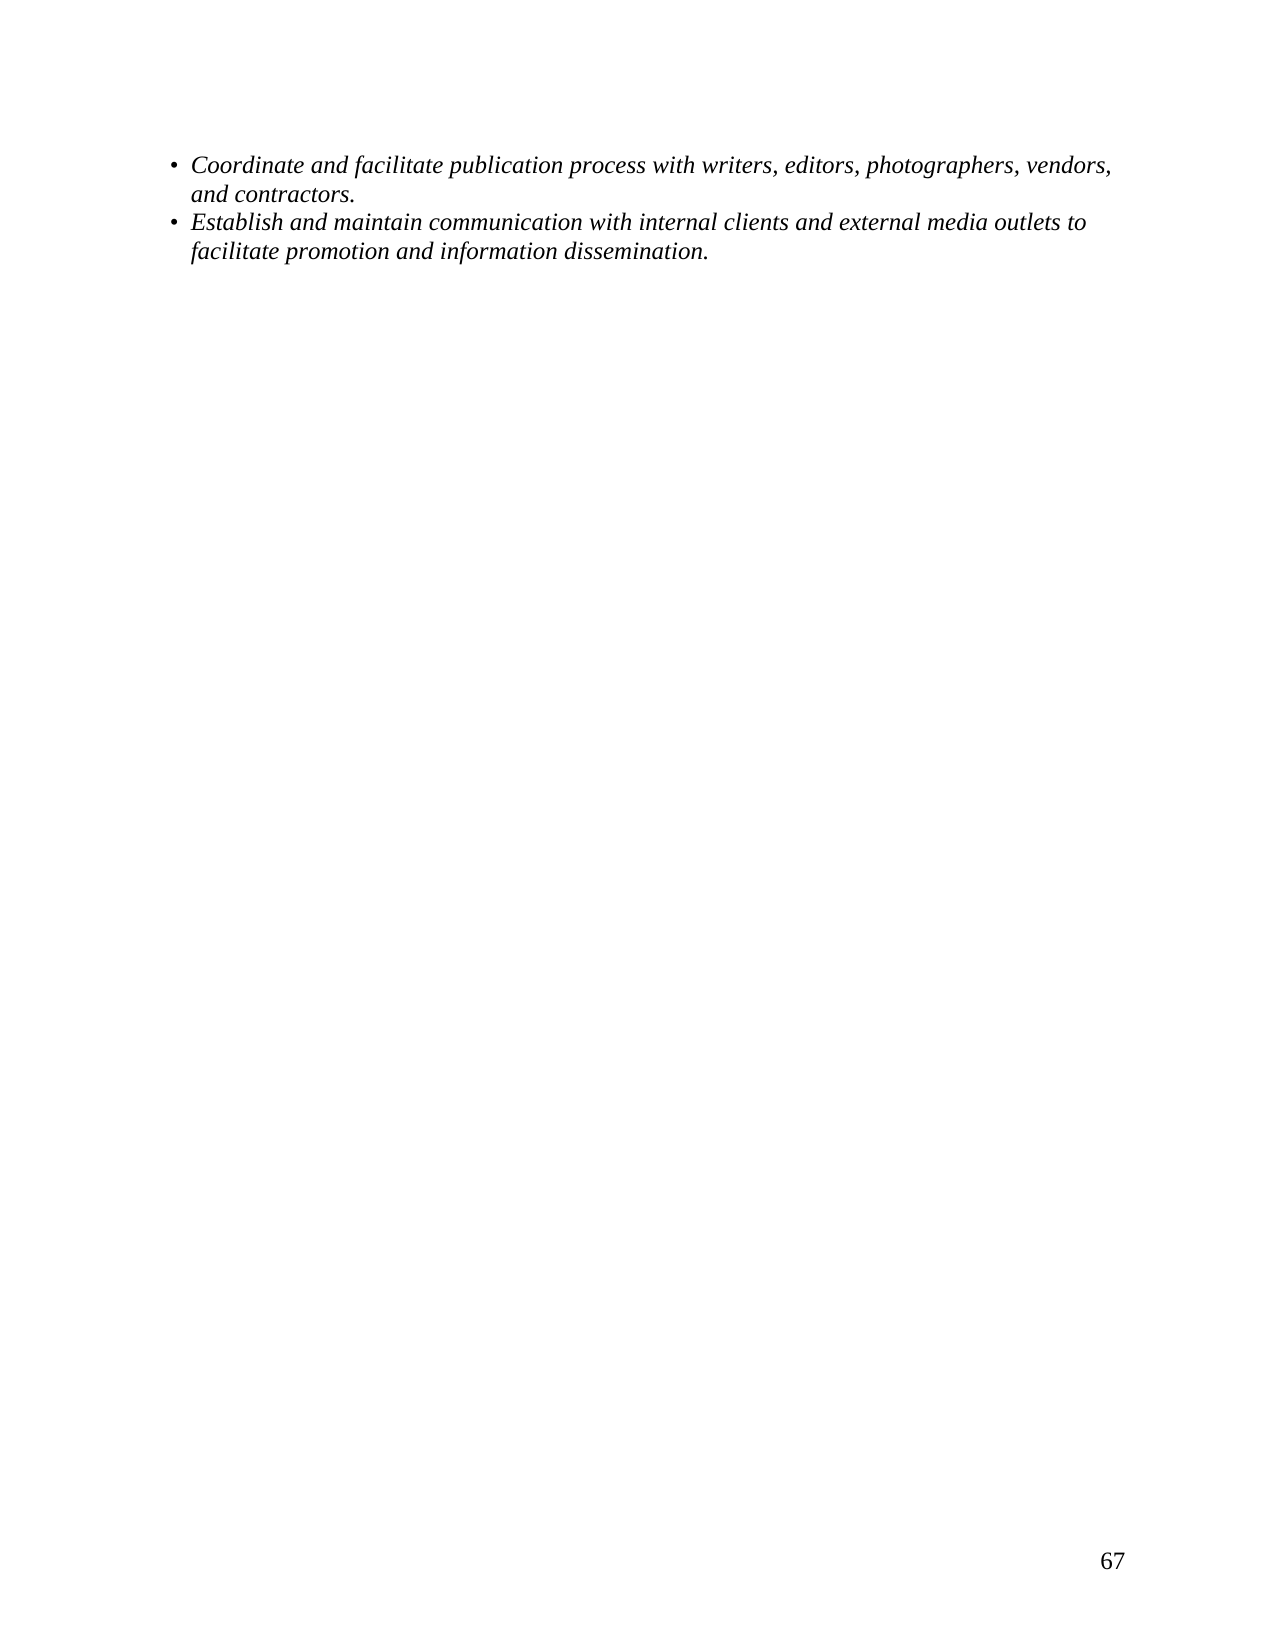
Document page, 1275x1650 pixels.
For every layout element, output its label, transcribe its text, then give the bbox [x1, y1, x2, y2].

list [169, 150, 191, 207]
list Establish and maintain communication with internal clients and external media outlets to facilitate promotion and information dissemination. [169, 207, 1125, 265]
list Coordinate and facilitate publication process with writers, editors, photographers, vendors, and contractors. [356, 150, 1125, 207]
